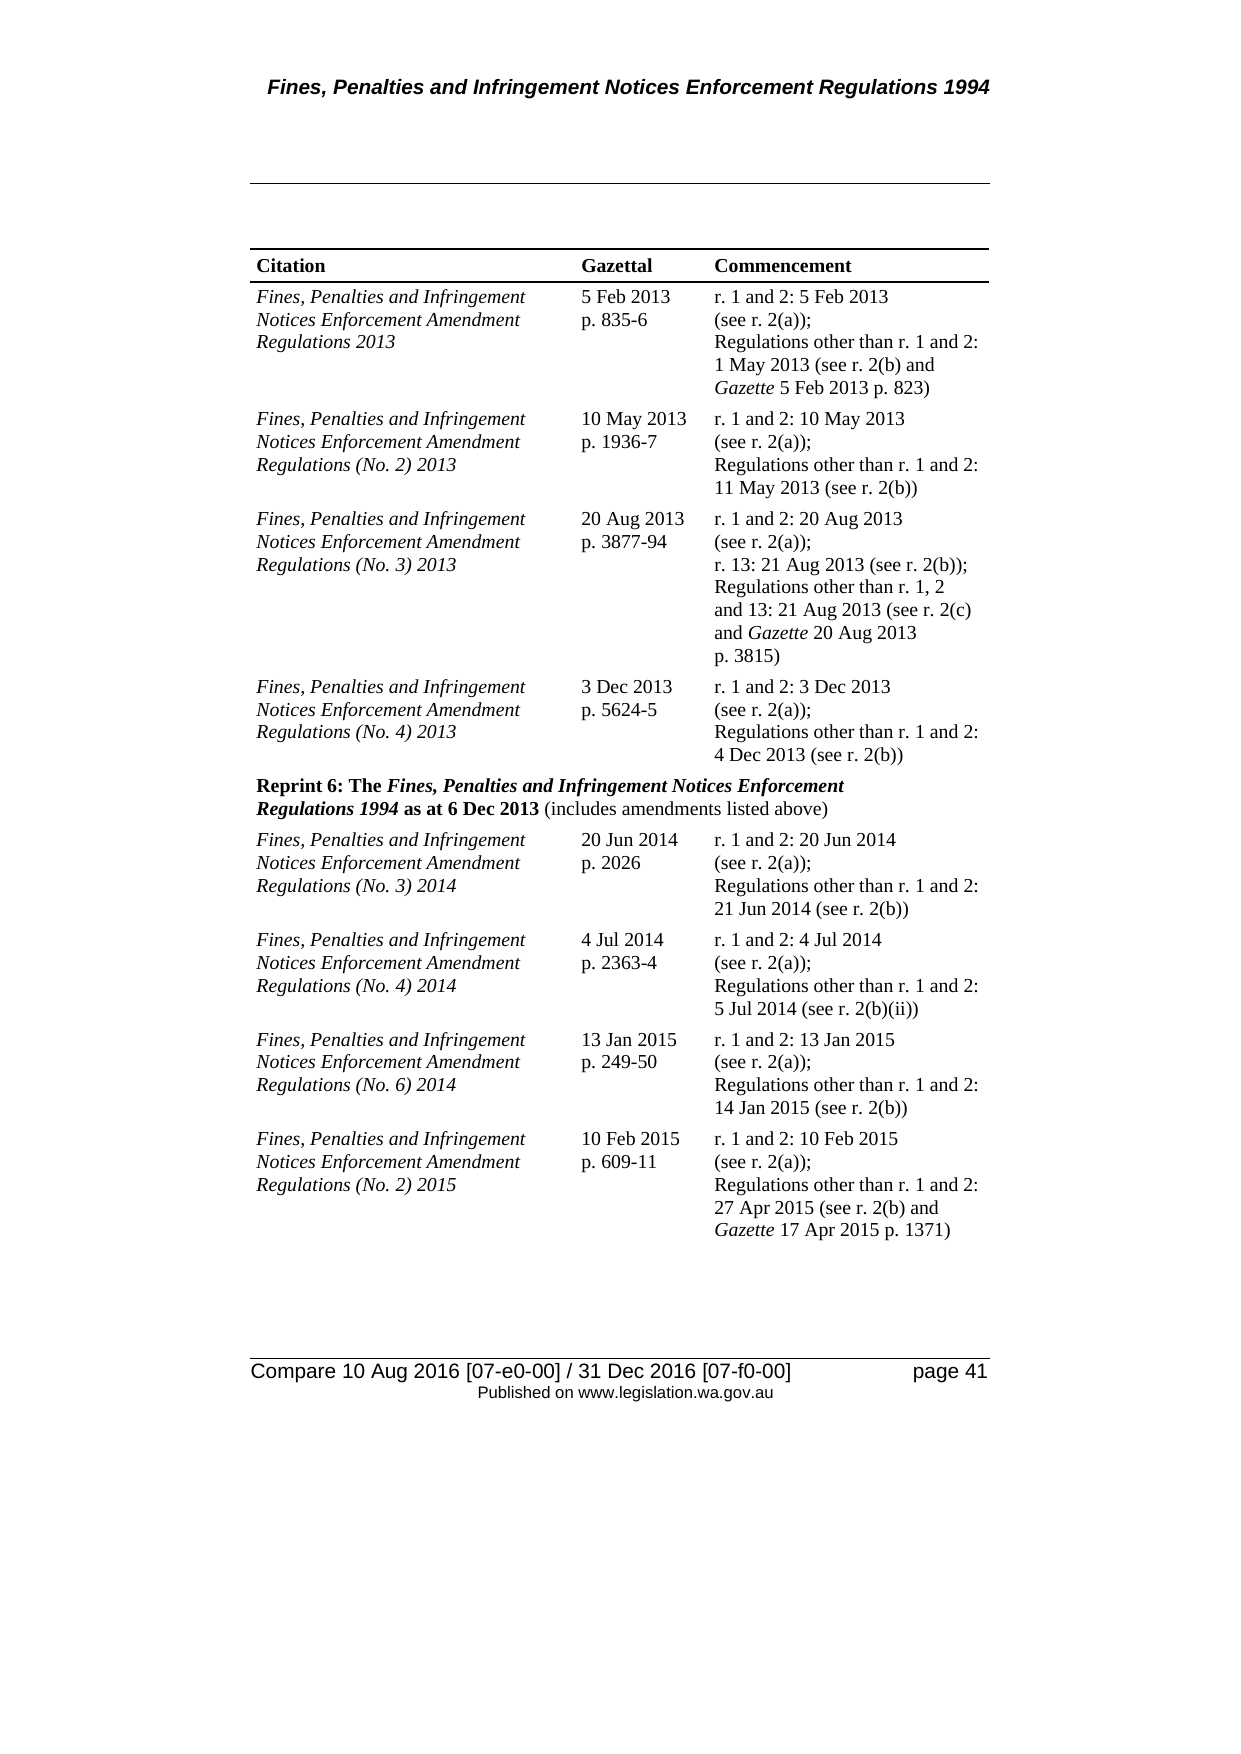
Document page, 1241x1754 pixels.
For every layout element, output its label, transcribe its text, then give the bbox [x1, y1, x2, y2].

table_cell Fines, Penalties and Infringement Notices Enforcement Amendment Regulations (No. 3) 2013 [250, 503, 575, 671]
table_cell 13 Jan 2015 p. 249-50 [575, 1024, 708, 1123]
table_cell Fines, Penalties and Infringement Notices Enforcement Amendment Regulations (No. 6) 2014 [250, 1024, 575, 1123]
table_cell 5 Feb 2013 p. 835-6 [575, 283, 708, 403]
table_cell 4 Jul 2014 p. 2363-4 [575, 924, 708, 1023]
table_cell r. 1 and 2: 10 May 2013 (see r. 2(a)); Regulations other than r. 1 and 2: 11 May 2013 (see r. 2(b)) [708, 403, 989, 503]
table_cell Fines, Penalties and Infringement Notices Enforcement Amendment Regulations (No. 2) 2015 [250, 1123, 575, 1245]
table_cell r. 1 and 2: 20 Aug 2013 (see r. 2(a)); r. 13: 21 Aug 2013 (see r. 2(b)); Regulations other than r. 1, 2 and 13: 21 Aug 2013 (see r. 2(c) and Gazette 20 Aug 2013 p. 3815) [708, 503, 989, 671]
table_header Gazettal [575, 250, 708, 281]
table_header Citation [250, 250, 575, 281]
table_cell r. 1 and 2: 13 Jan 2015 (see r. 2(a)); Regulations other than r. 1 and 2: 14 Jan 2015 (see r. 2(b)) [708, 1024, 989, 1123]
table_cell 10 Feb 2015 p. 609-11 [575, 1123, 708, 1245]
table_cell 20 Jun 2014 p. 2026 [575, 824, 708, 924]
table_cell r. 1 and 2: 20 Jun 2014 (see r. 2(a)); Regulations other than r. 1 and 2: 21 Jun 2014 (see r. 2(b)) [708, 824, 989, 924]
table_cell Fines, Penalties and Infringement Notices Enforcement Amendment Regulations (No. 3) 2014 [250, 824, 575, 924]
table_cell r. 1 and 2: 10 Feb 2015 (see r. 2(a)); Regulations other than r. 1 and 2: 27 Apr 2015 (see r. 2(b) and Gazette 17 Apr 2015 p. 1371) [708, 1123, 989, 1245]
table_cell Fines, Penalties and Infringement Notices Enforcement Amendment Regulations (No. 2) 2013 [250, 403, 575, 503]
table_cell r. 1 and 2: 3 Dec 2013 (see r. 2(a)); Regulations other than r. 1 and 2: 4 Dec 2013 (see r. 2(b)) [708, 671, 989, 770]
table_cell Fines, Penalties and Infringement Notices Enforcement Amendment Regulations (No. 4) 2014 [250, 924, 575, 1023]
table_cell r. 1 and 2: 5 Feb 2013 (see r. 2(a)); Regulations other than r. 1 and 2: 1 May 2013 (see r. 2(b) and Gazette 5 Feb 2013 p. 823) [708, 283, 989, 403]
table_cell r. 1 and 2: 4 Jul 2014 (see r. 2(a)); Regulations other than r. 1 and 2: 5 Jul 2014 (see r. 2(b)(ii)) [708, 924, 989, 1023]
table_cell 3 Dec 2013 p. 5624-5 [575, 671, 708, 770]
table_cell 20 Aug 2013 p. 3877-94 [575, 503, 708, 671]
table_cell Reprint 6: The Fines, Penalties and Infringement Notices Enforcement Regulations 1994 as at 6 Dec 2013 (includes amendments listed above) [250, 770, 989, 824]
table_header Commencement [708, 250, 989, 281]
table_cell 10 May 2013 p. 1936-7 [575, 403, 708, 503]
table_cell Fines, Penalties and Infringement Notices Enforcement Amendment Regulations 2013 [250, 283, 575, 403]
table_cell Fines, Penalties and Infringement Notices Enforcement Amendment Regulations (No. 4) 2013 [250, 671, 575, 770]
